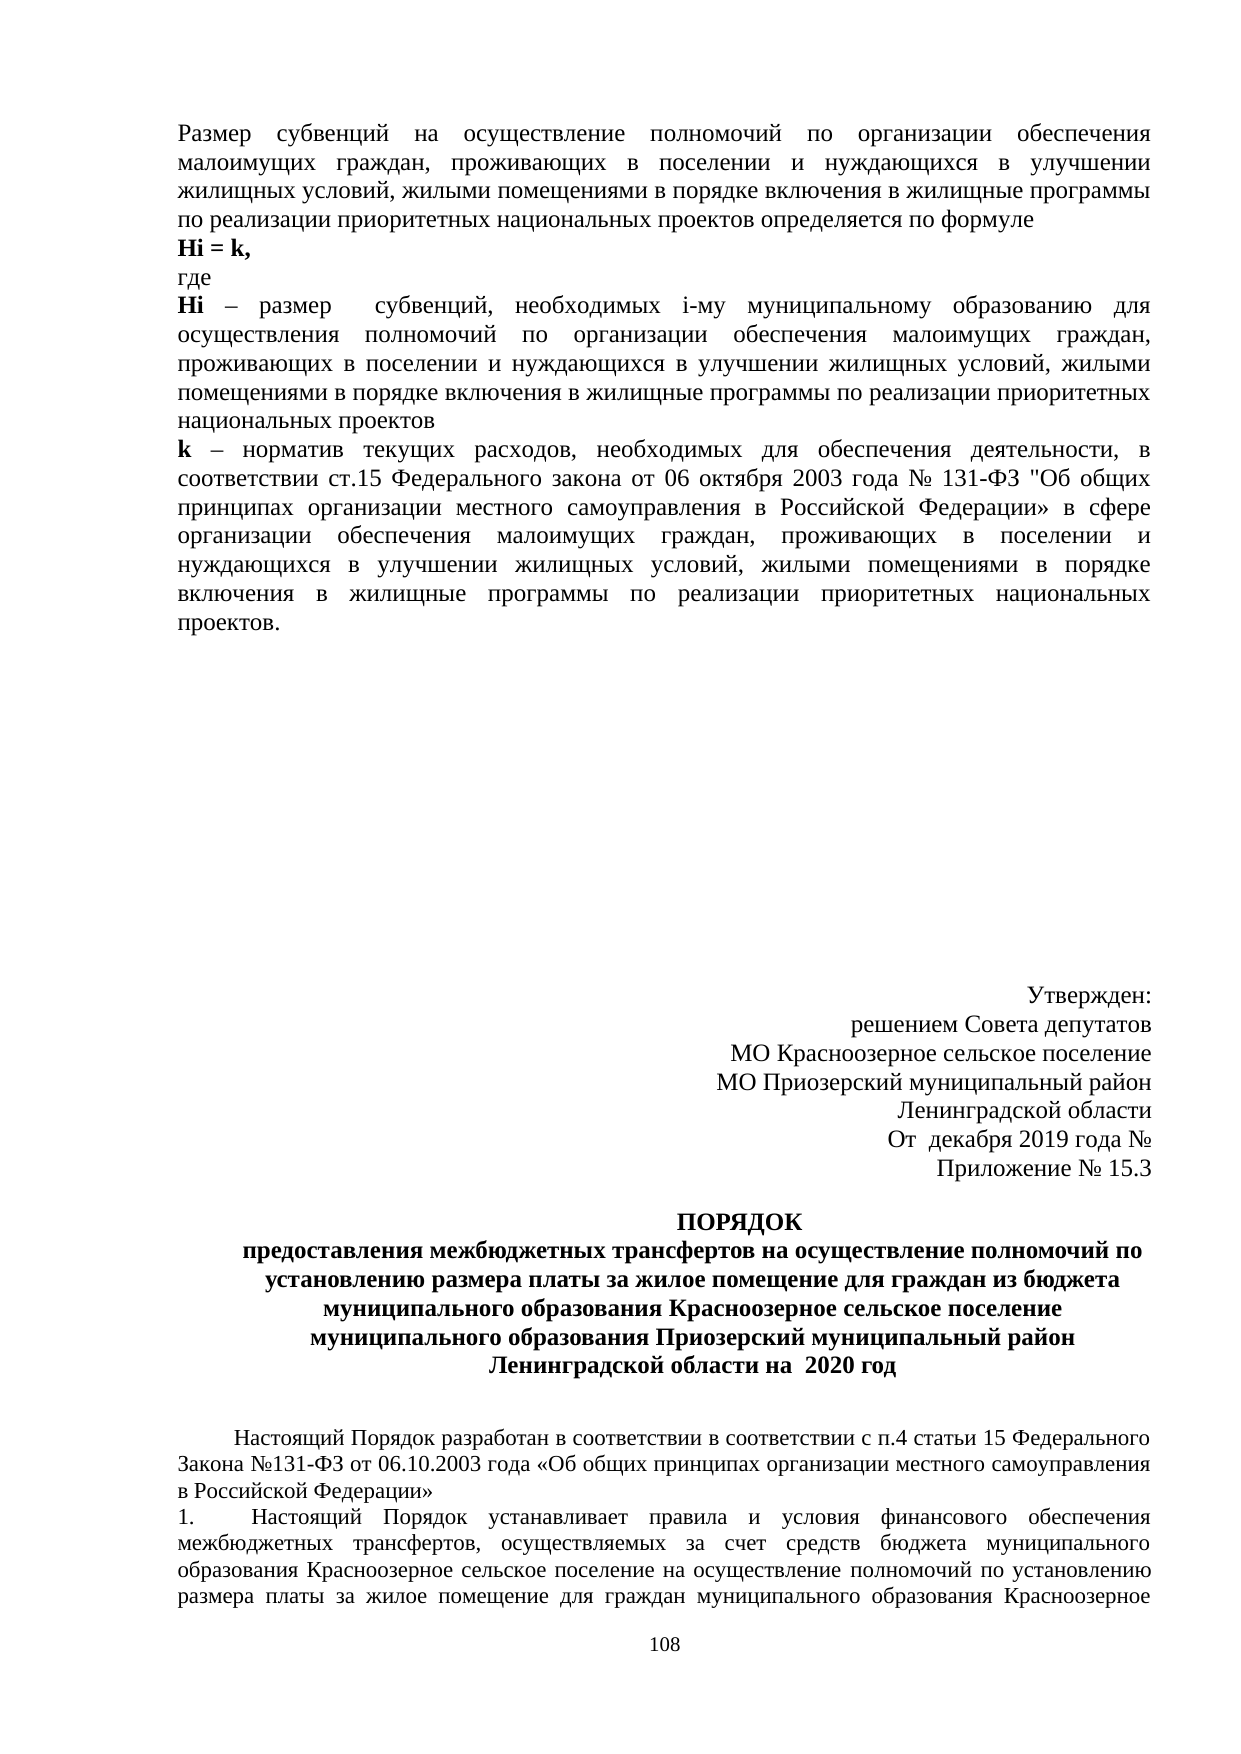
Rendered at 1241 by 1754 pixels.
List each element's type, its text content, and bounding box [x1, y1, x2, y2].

text решением Совета депутатов [177, 1009, 1152, 1038]
text МО Приозерский муниципальный район [177, 1067, 1152, 1096]
text Hi = k, [177, 233, 1152, 262]
text где [177, 262, 1152, 291]
subtitle ПОРЯДОК предоставления межбюджетных трансфертов на осуществление полномочий по установлению размера платы за жилое помещение для граждан из бюджета муниципального образования Красноозерное сельское поселение муниципального образования Приозерский муниципальный район Ленинградской области на 2020 год [233, 1207, 1152, 1418]
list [177, 1503, 1152, 1608]
text Размер субвенций на осуществление полномочий по организации обеспечения малоимущих граждан, проживающих в поселении и нуждающихся в улучшении жилищных условий, жилыми помещениями в порядке включения в жилищные программы по реализации приоритетных национальных проектов определяется по формуле [177, 118, 1152, 233]
text Hi – размер субвенций, необходимых i-му муниципальному образованию для осуществления полномочий по организации обеспечения малоимущих граждан, проживающих в поселении и нуждающихся в улучшении жилищных условий, жилыми помещениями в порядке включения в жилищные программы по реализации приоритетных национальных проектов [177, 291, 1152, 434]
text Настоящий Порядок разработан в соответствии в соответствии с п.4 статьи 15 Федерального Закона №131-ФЗ от 06.10.2003 года «Об общих принципах организации местного самоуправления в Российской Федерации» [177, 1424, 1152, 1503]
text Приложение № 15.3 [177, 1153, 1152, 1182]
text От декабря 2019 года № [177, 1124, 1152, 1153]
text k – норматив текущих расходов, необходимых для обеспечения деятельности, в соответствии ст.15 Федерального закона от 06 октября 2003 года № 131-ФЗ "Об общих принципах организации местного самоуправления в Российской Федерации» в сфере организации обеспечения малоимущих граждан, проживающих в поселении и нуждающихся в улучшении жилищных условий, жилыми помещениями в порядке включения в жилищные программы по реализации приоритетных национальных проектов. [177, 434, 1152, 636]
text Ленинградской области [177, 1096, 1152, 1124]
text Утвержден: [177, 981, 1152, 1009]
text МО Красноозерное сельское поселение [177, 1038, 1152, 1067]
